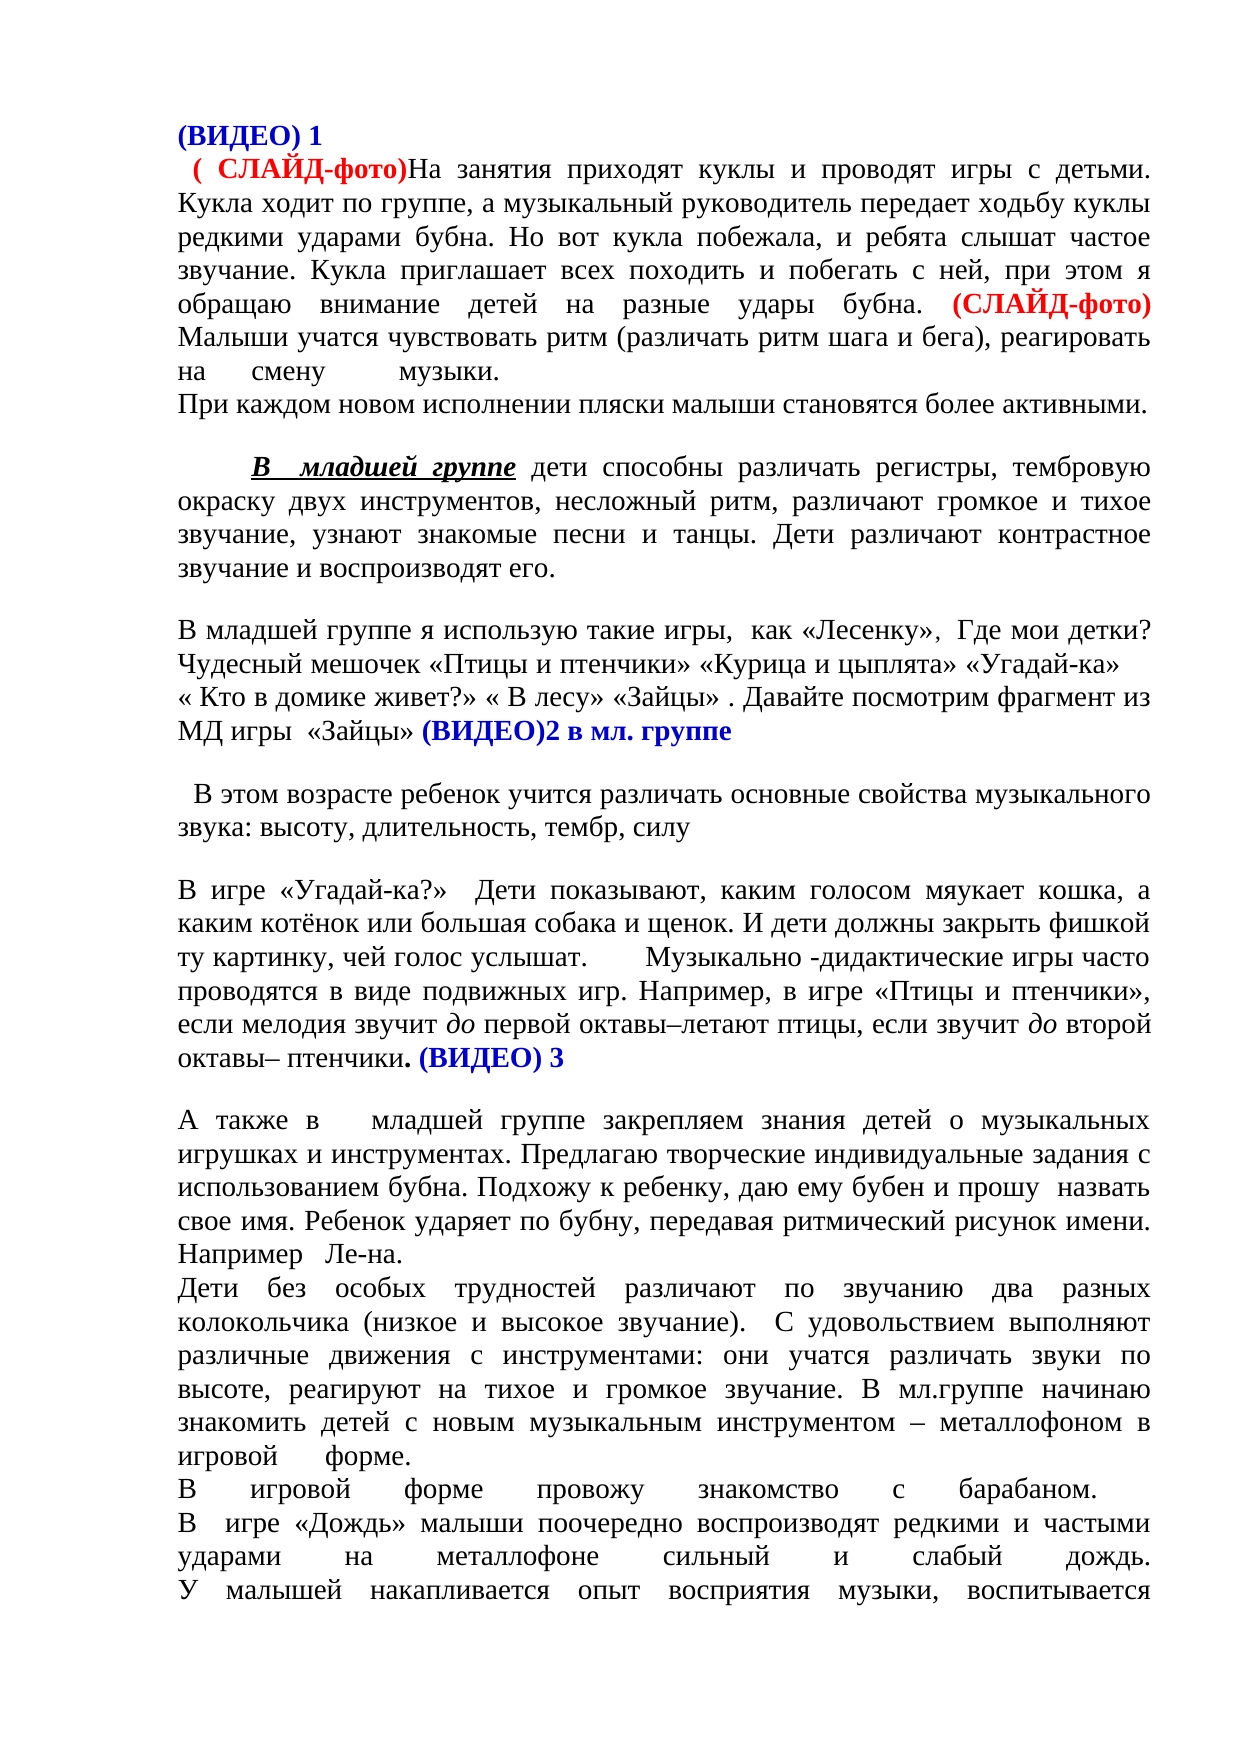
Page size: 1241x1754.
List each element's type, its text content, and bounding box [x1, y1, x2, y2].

text (ВИДЕО) 1 [177, 118, 1152, 152]
text В игре «Угадай-ка?» Дети показывают, каким голосом мяукает кошка, а каким котёнок или большая собака и щенок. И дети должны закрыть фишкой ту картинку, чей голос услышат. Музыкально -дидактические игры часто проводятся в виде подвижных игр. Например, в игре «Птицы и птенчики», если мелодия звучит до первой октавы–летают птицы, если звучит до второй октавы– птенчики. (ВИДЕО) 3 [177, 872, 1152, 1073]
text ( СЛАЙД-фото)На занятия приходят куклы и проводят игры с детьми. Кукла ходит по группе, а музыкальный руководитель передает ходьбу куклы редкими ударами бубна. Но вот кукла побежала, и ребята слышат частое звучание. Кукла приглашает всех походить и побегать с ней, при этом я обращаю внимание детей на разные удары бубна. (СЛАЙД-фото) Малыши учатся чувствовать ритм (различать ритм шага и бега), реагировать на смену музыки. При каждом новом исполнении пляски малыши становятся более активными. [177, 152, 1152, 420]
text В младшей группе дети способны различать регистры, тембровую окраску двух инструментов, несложный ритм, различают громкое и тихое звучание, узнают знакомые песни и танцы. Дети различают контрастное звучание и воспроизводят его. [177, 449, 1152, 583]
text В этом возрасте ребенок учится различать основные свойства музыкального звука: высоту, длительность, тембр, силу [177, 776, 1152, 843]
text В младшей группе я использую такие игры, как «Лесенку», Где мои детки? Чудесный мешочек «Птицы и птенчики» «Курица и цыплята» «Угадай-ка» « Кто в домике живет?» « В лесу» «Зайцы» . Давайте посмотрим фрагмент из МД игры «Зайцы» (ВИДЕО)2 в мл. группе [177, 612, 1152, 747]
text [177, 1102, 1152, 1606]
